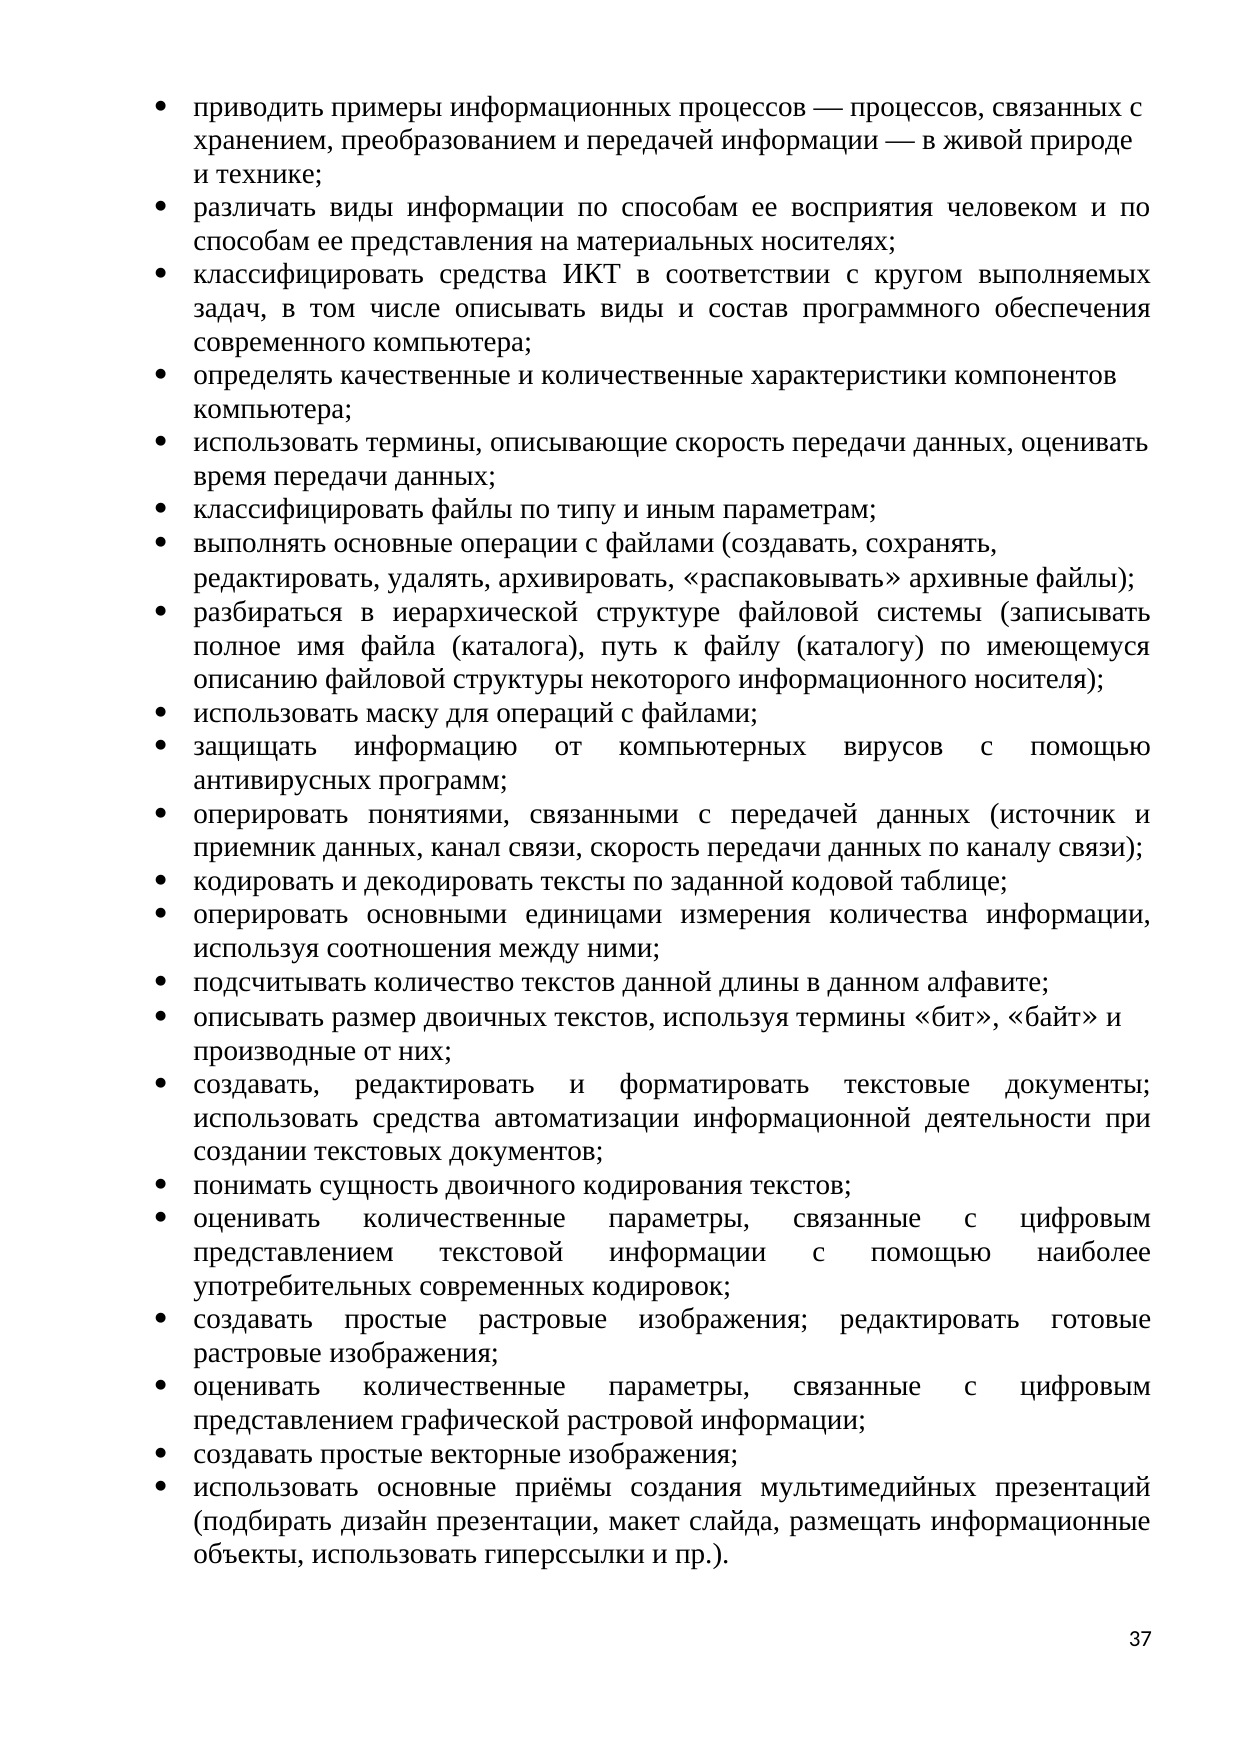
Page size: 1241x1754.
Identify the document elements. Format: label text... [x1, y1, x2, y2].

list классифицировать средства ИКТ в соответствии с кругом выполняемых задач, в том числе описывать виды и состав программного обеспечения современного компьютера; [156, 257, 1152, 357]
list определять качественные и количественные характеристики компонентов компьютера; [156, 357, 1152, 424]
list приводить примеры информационных процессов — процессов, связанных с хранением, преобразованием и передачей информации — в живой природе и технике; [156, 89, 1152, 189]
list защищать информацию от компьютерных вирусов с помощью антивирусных программ; [156, 728, 1152, 796]
list различать виды информации по способам ее восприятия человеком и по способам ее представления на материальных носителях; [156, 189, 1152, 257]
list использовать термины, описывающие скорость передачи данных, оценивать время передачи данных; [156, 424, 1152, 492]
list создавать простые векторные изображения; [156, 1436, 1152, 1469]
list оценивать количественные параметры, связанные с цифровым представлением текстовой информации с помощью наиболее употребительных современных кодировок; [156, 1201, 1152, 1301]
list кодировать и декодировать тексты по заданной кодовой таблице; [156, 863, 1152, 897]
list оценивать количественные параметры, связанные с цифровым представлением графической растровой информации; [156, 1368, 1152, 1436]
list подсчитывать количество текстов данной длины в данном алфавите; [156, 964, 1152, 997]
list создавать, редактировать и форматировать текстовые документы; использовать средства автоматизации информационной деятельности при создании текстовых документов; [156, 1066, 1152, 1167]
list выполнять основные операции с файлами (создавать, сохранять, редактировать, удалять, архивировать, «распаковывать» архивные файлы); [156, 525, 1152, 594]
list описывать размер двоичных текстов, используя термины «бит», «байт» и производные от них; [156, 997, 1152, 1066]
list оперировать понятиями, связанными с передачей данных (источник и приемник данных, канал связи, скорость передачи данных по каналу связи); [156, 796, 1152, 863]
list классифицировать файлы по типу и иным параметрам; [156, 492, 1152, 525]
list создавать простые растровые изображения; редактировать готовые растровые изображения; [156, 1301, 1152, 1368]
list понимать сущность двоичного кодирования текстов; [156, 1167, 1152, 1201]
list использовать маску для операций с файлами; [156, 695, 1152, 728]
list разбираться в иерархической структуре файловой системы (записывать полное имя файла (каталога), путь к файлу (каталогу) по имеющемуся описанию файловой структуры некоторого информационного носителя); [156, 594, 1152, 695]
list оперировать основными единицами измерения количества информации, используя соотношения между ними; [156, 897, 1152, 964]
list использовать основные приёмы создания мультимедийных презентаций (подбирать дизайн презентации, макет слайда, размещать информационные объекты, использовать гиперссылки и пр.). [156, 1469, 1152, 1570]
